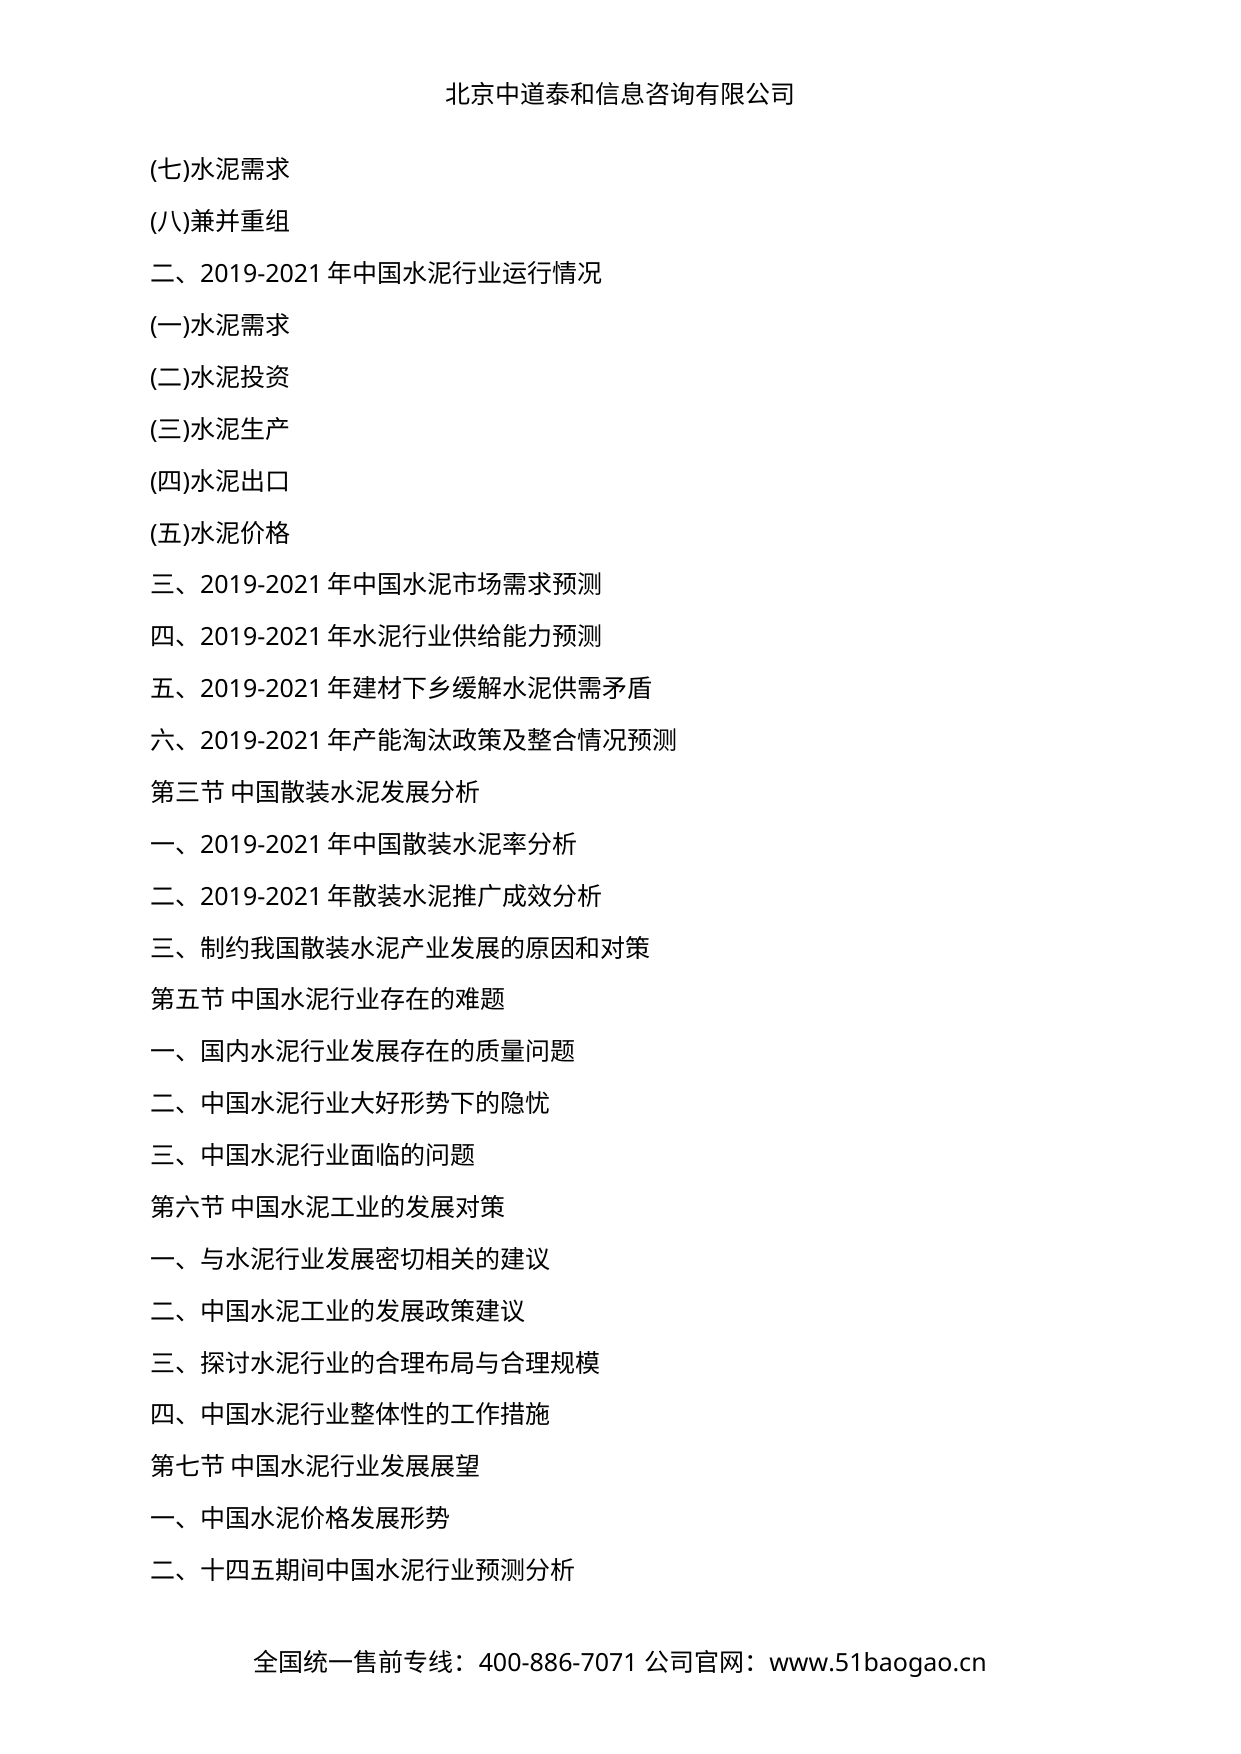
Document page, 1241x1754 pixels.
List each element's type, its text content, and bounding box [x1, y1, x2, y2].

text 第六节 中国水泥工业的发展对策 [150, 1187, 1090, 1224]
text (二)水泥投资 [150, 357, 1090, 394]
text 五、2019-2021年建材下乡缓解水泥供需矛盾 [150, 669, 1090, 705]
text 一、国内水泥行业发展存在的质量问题 [150, 1032, 1090, 1068]
text (三)水泥生产 [150, 409, 1090, 446]
text 第五节 中国水泥行业存在的难题 [150, 980, 1090, 1016]
text 二、十四五期间中国水泥行业预测分析 [150, 1551, 1090, 1587]
text 一、中国水泥价格发展形势 [150, 1499, 1090, 1535]
text 三、中国水泥行业面临的问题 [150, 1136, 1090, 1172]
text 第七节 中国水泥行业发展展望 [150, 1447, 1090, 1483]
text 四、中国水泥行业整体性的工作措施 [150, 1395, 1090, 1431]
text 二、2019-2021年中国水泥行业运行情况 [150, 254, 1090, 290]
text 第三节 中国散装水泥发展分析 [150, 772, 1090, 809]
text 二、中国水泥行业大好形势下的隐忧 [150, 1084, 1090, 1120]
text 三、探讨水泥行业的合理布局与合理规模 [150, 1343, 1090, 1379]
text 一、与水泥行业发展密切相关的建议 [150, 1239, 1090, 1276]
text 六、2019-2021年产能淘汰政策及整合情况预测 [150, 721, 1090, 757]
text (一)水泥需求 [150, 306, 1090, 342]
text 三、制约我国散装水泥产业发展的原因和对策 [150, 928, 1090, 964]
text 二、中国水泥工业的发展政策建议 [150, 1291, 1090, 1327]
text (七)水泥需求 [150, 150, 1090, 186]
text (八)兼并重组 [150, 202, 1090, 238]
text 三、2019-2021年中国水泥市场需求预测 [150, 565, 1090, 601]
text 四、2019-2021年水泥行业供给能力预测 [150, 617, 1090, 653]
text (五)水泥价格 [150, 513, 1090, 549]
text 二、2019-2021年散装水泥推广成效分析 [150, 876, 1090, 912]
text 一、2019-2021年中国散装水泥率分析 [150, 824, 1090, 861]
text (四)水泥出口 [150, 461, 1090, 497]
